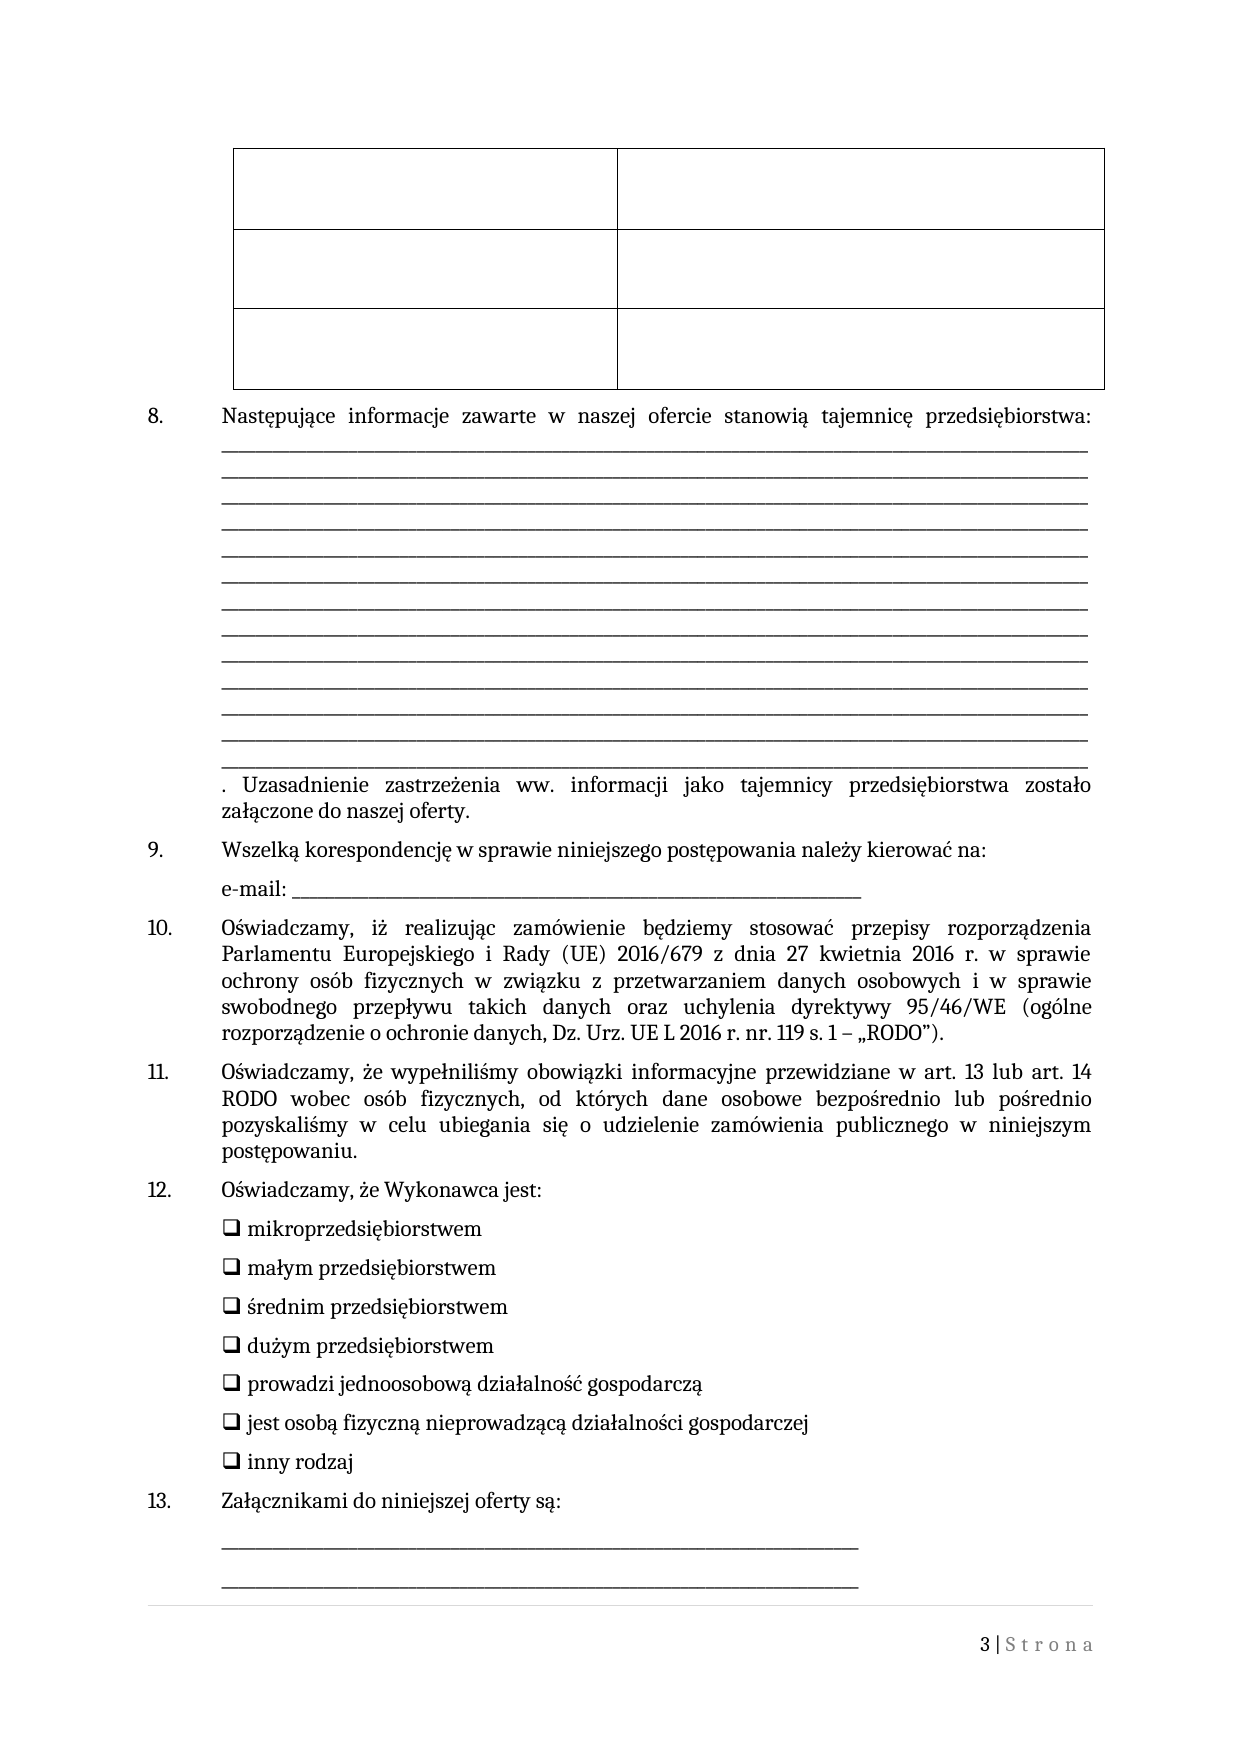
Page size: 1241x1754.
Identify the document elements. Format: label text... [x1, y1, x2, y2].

text 10. Oświadczamy, iż realizując zamówienie będziemy stosować przepisy rozporządzenia Parlamentu Europejskiego i Rady (UE) 2016/679 z dnia 27 kwietnia 2016 r. w sprawie ochrony osób fizycznych w związku z przetwarzaniem danych osobowych i w sprawie swobodnego przepływu takich danych oraz uchylenia dyrektywy 95/46/WE (ogólne rozporządzenie o ochronie danych, Dz. Urz. UE L 2016 r. nr. 119 s. 1 – „RODO”). [148, 915, 1093, 1047]
text dużym przedsiębiorstwem [221, 1332, 1093, 1359]
text 8. Następujące informacje zawarte w naszej ofercie stanowią tajemnicę przedsiębiorstwa: ______________________________________________________________________________________________________________________________________________________________________________________________________________________________________________________________________________________________________________________________________________________________________________________________________________________________________________________________________________________________________________________________________________________________________________________________________________________________________________________________________________________________________________________________________________________________________________________________________________________________________________________________________________________________________________________________________________________________________________________________________________________________________________________________________________________________________________________________________________________________________________________________________________________________________________________________________________________________________________________________________________________________________________. Uzasadnienie zastrzeżenia ww. informacji jako tajemnicy przedsiębiorstwa zostało załączone do naszej oferty. [148, 403, 1093, 824]
text prowadzi jednoosobową działalność gospodarczą [221, 1371, 1093, 1398]
text jest osobą fizyczną nieprowadzącą działalności gospodarczej [221, 1410, 1093, 1436]
text 9. Wszelką korespondencję w sprawie niniejszego postępowania należy kierować na: [148, 837, 1093, 863]
table_cell [618, 230, 1104, 308]
table_cell [618, 309, 1104, 389]
text e-mail: ___________________________________________________________________ [221, 876, 1093, 902]
text mikroprzedsiębiorstwem [221, 1216, 1093, 1242]
text małym przedsiębiorstwem [221, 1255, 1093, 1281]
table_cell [234, 149, 617, 229]
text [221, 1566, 1093, 1592]
table_cell [234, 230, 617, 308]
text 12. Oświadczamy, że Wykonawca jest: [148, 1177, 1093, 1203]
text 11. Oświadczamy, że wypełniliśmy obowiązki informacyjne przewidziane w art. 13 lub art. 14 RODO wobec osób fizycznych, od których dane osobowe bezpośrednio lub pośrednio pozyskaliśmy w celu ubiegania się o udzielenie zamówienia publicznego w niniejszym postępowaniu. [148, 1059, 1093, 1164]
text 13. Załącznikami do niniejszej oferty są: [148, 1488, 1093, 1514]
table_cell [234, 309, 617, 389]
text inny rodzaj [221, 1449, 1093, 1475]
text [221, 1527, 1093, 1553]
text średnim przedsiębiorstwem [221, 1293, 1093, 1320]
table_cell [618, 149, 1104, 229]
